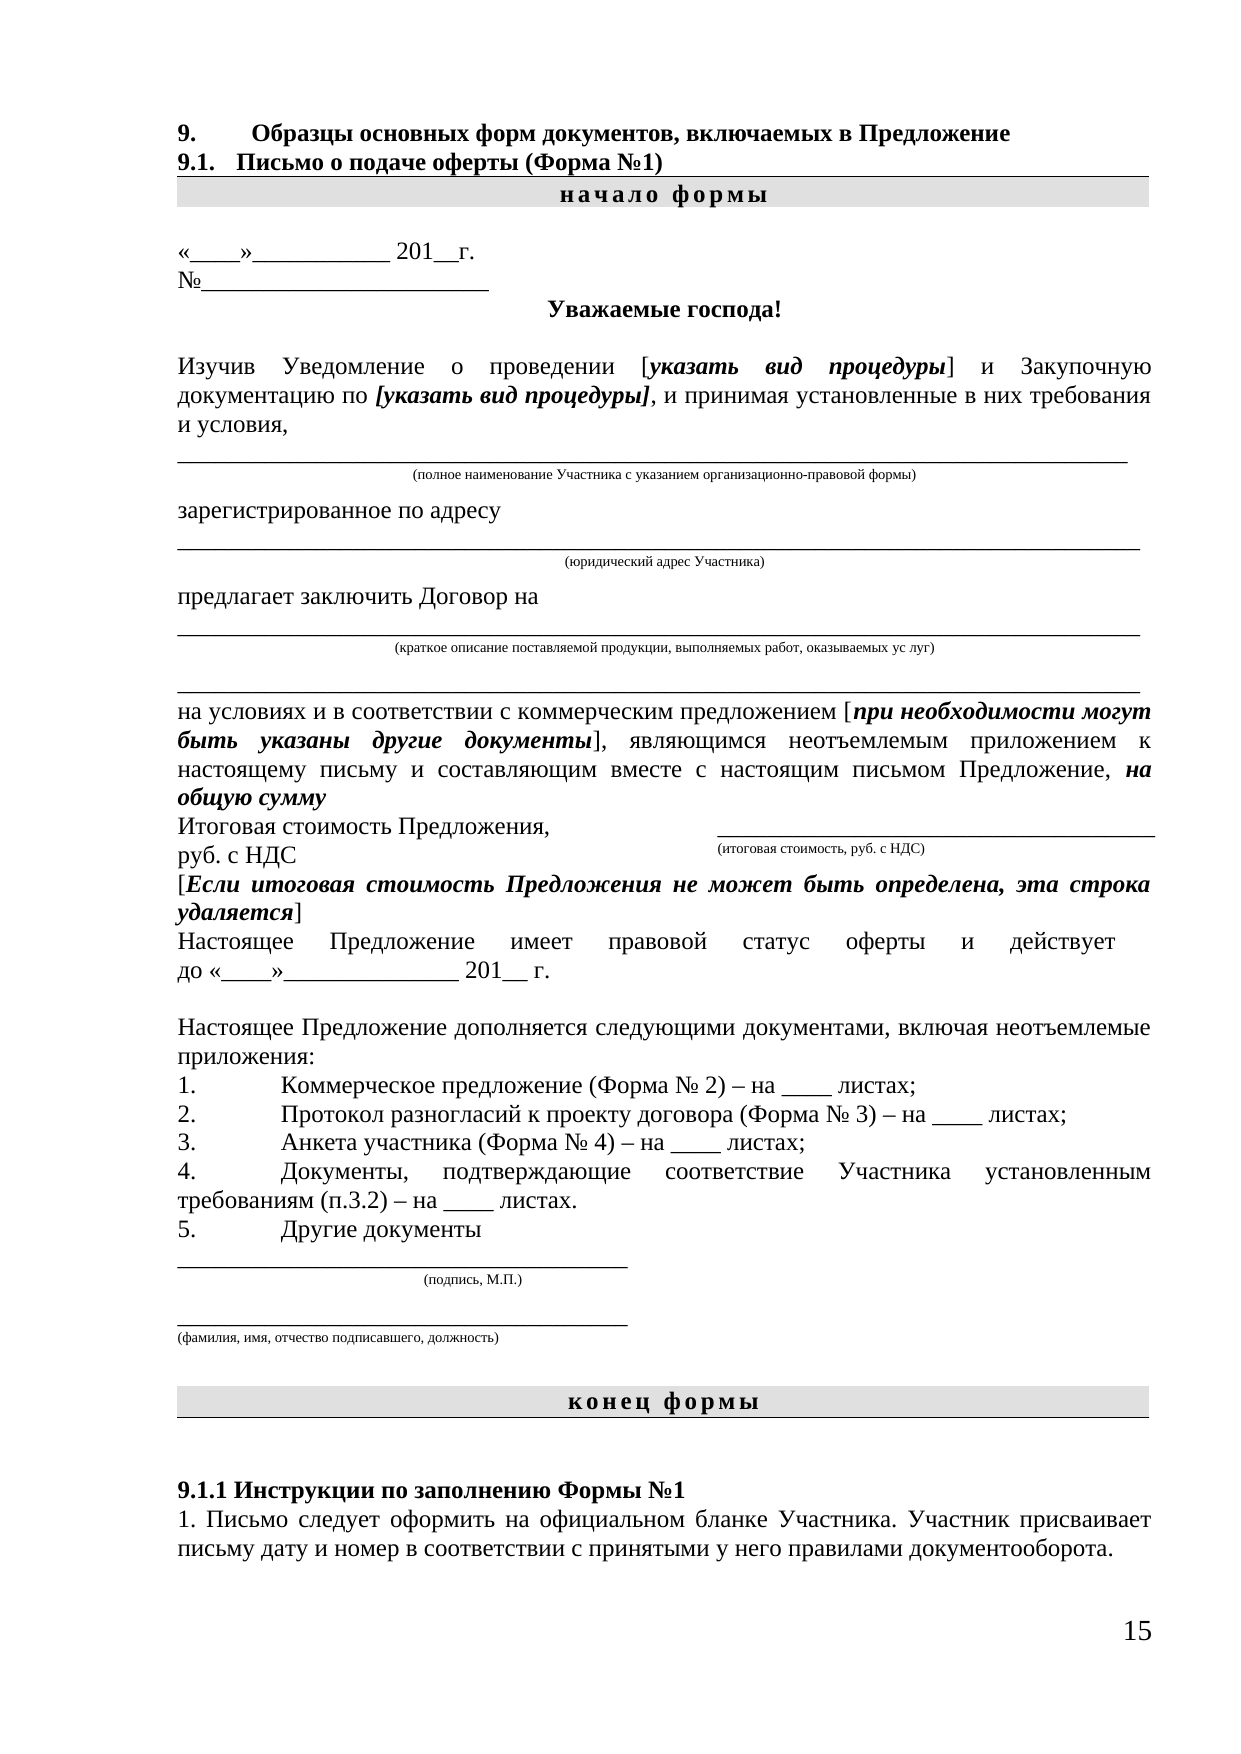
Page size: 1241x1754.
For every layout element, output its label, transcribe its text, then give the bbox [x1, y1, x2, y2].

text ____________________________________________________________________________ [177, 437, 1152, 466]
text (полное наименование Участника с указанием организационно-правовой формы) [177, 466, 1152, 495]
text 1. Письмо следует оформить на официальном бланке Участника. Участник присваивает письму дату и номер в соответствии с принятыми у него правилами документооборота. [177, 1504, 1152, 1562]
text ____________________________________ [177, 1300, 1152, 1329]
table_header ___________________________________ (итоговая стоимость, руб. с НДС) [706, 811, 1240, 869]
text на условиях и в соответствии с коммерческим предложением [при необходимости могут быть указаны другие документы], являющимся неотъемлемым приложением к настоящему письму и составляющим вместе с настоящим письмом Предложение, на общую сумму [177, 696, 1152, 811]
list Письмо о подаче оферты (Форма №1) [177, 147, 1152, 176]
text Настоящее Предложение имеет правовой статус оферты и действует до «____»______________ 201__ г. [177, 926, 1152, 984]
text (подпись, М.П.) [177, 1271, 768, 1300]
text _____________________________________________________________________________ [177, 524, 1152, 552]
list Протокол разногласий к проекту договора (Форма № 3) – на ____ листах; [177, 1099, 1152, 1127]
text «____»___________ 201__г. [177, 236, 606, 265]
text конец формы [177, 1386, 1149, 1417]
text (фамилия, имя, отчество подписавшего, должность) [177, 1329, 1152, 1357]
list Анкета участника (Форма № 4) – на ____ листах; [177, 1127, 1152, 1156]
text предлагает заключить Договор на [177, 581, 1152, 610]
text Уважаемые господа! [177, 294, 1152, 322]
text ____________________________________ [177, 1242, 1152, 1271]
text Изучив Уведомление о проведении [указать вид процедуры] и Закупочную документацию по [указать вид процедуры], и принимая установленные в них требования и условия, [177, 351, 1152, 437]
text _____________________________________________________________________________ [177, 667, 1152, 696]
text [Если итоговая стоимость Предложения не может быть определена, эта строка удаляется] [177, 869, 1152, 926]
text (юридический адрес Участника) [177, 552, 1152, 581]
text №_______________________ [177, 265, 605, 294]
list Образцы основных форм документов, включаемых в Предложение [177, 118, 1152, 147]
list Документы, подтверждающие соответствие Участника установленным требованиям (п.3.2) – на ____ листах. [177, 1156, 1152, 1214]
text зарегистрированное по адресу [177, 495, 1152, 524]
table_header Итоговая стоимость Предложения, руб. с НДС [166, 811, 706, 869]
text Настоящее Предложение дополняется следующими документами, включая неотъемлемые приложения: [177, 1012, 1152, 1070]
text _____________________________________________________________________________ [177, 610, 1152, 639]
list Другие документы [177, 1214, 1152, 1242]
list Коммерческое предложение (Форма № 2) – на ____ листах; [177, 1070, 1152, 1099]
text 9.1.1 Инструкции по заполнению Формы №1 [177, 1476, 1152, 1504]
text начало формы [177, 177, 1149, 207]
text (краткое описание поставляемой продукции, выполняемых работ, оказываемых ус луг) [177, 639, 1152, 667]
